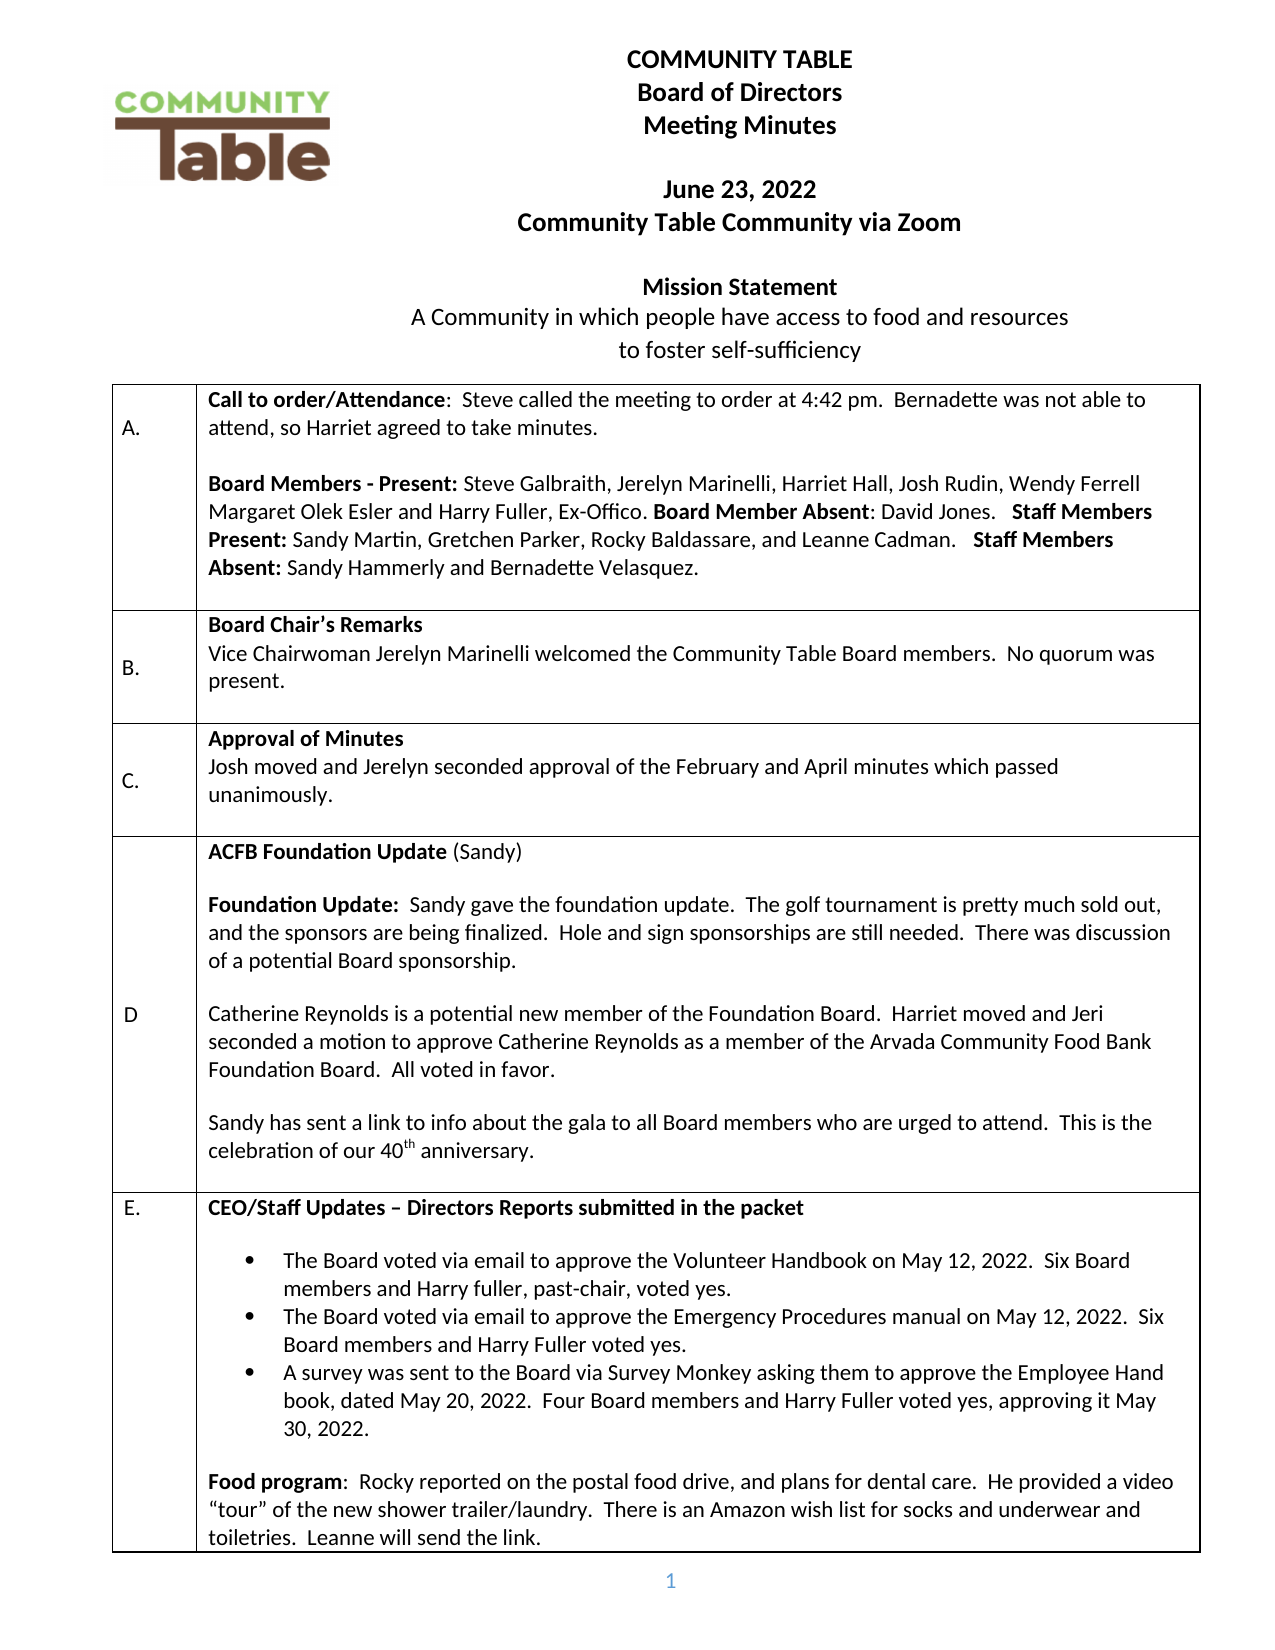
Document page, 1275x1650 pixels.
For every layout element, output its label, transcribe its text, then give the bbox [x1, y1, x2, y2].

table_cell B. [113, 611, 196, 723]
table_header [113, 385, 196, 469]
table_cell ACFB Foundation Update (Sandy) Foundation Update: Sandy gave the foundation update. The golf tournament is pretty much sold out, and the sponsors are being finalized. Hole and sign sponsorships are still needed. There was discussion of a potential Board sponsorship. Catherine Reynolds is a potential new member of the Foundation Board. Harriet moved and Jeri seconded a motion to approve Catherine Reynolds as a member of the Arvada Community Food Bank Foundation Board. All voted in favor. Sandy has sent a link to info about the gala to all Board members who are urged to attend. This is the celebration of our 40th anniversary. [197, 837, 1199, 1192]
table_cell E. [113, 1193, 196, 1551]
table_cell C. [113, 724, 196, 836]
table_cell Board Chair’s Remarks Vice Chairwoman Jerelyn Marinelli welcomed the Community Table Board members. No quorum was present. [197, 611, 1199, 723]
table_header Call to order/Attendance: Steve called the meeting to order at 4:42 pm. Bernadette was not able to attend, so Harriet agreed to take minutes. [197, 385, 1199, 469]
table_cell [113, 470, 196, 609]
picture [103, 84, 339, 186]
table_cell Approval of Minutes Josh moved and Jerelyn seconded approval of the February and April minutes which passed unanimously. [197, 724, 1199, 836]
table_cell Board Members - Present: Steve Galbraith, Jerelyn Marinelli, Harriet Hall, Josh Rudin, Wendy Ferrell Margaret Olek Esler and Harry Fuller, Ex-Offico. Board Member Absent: David Jones. Staff Members Present: Sandy Martin, Gretchen Parker, Rocky Baldassare, and Leanne Cadman. Staff Members Absent: Sandy Hammerly and Bernadette Velasquez. [197, 470, 1199, 609]
table_cell D [113, 837, 196, 1192]
